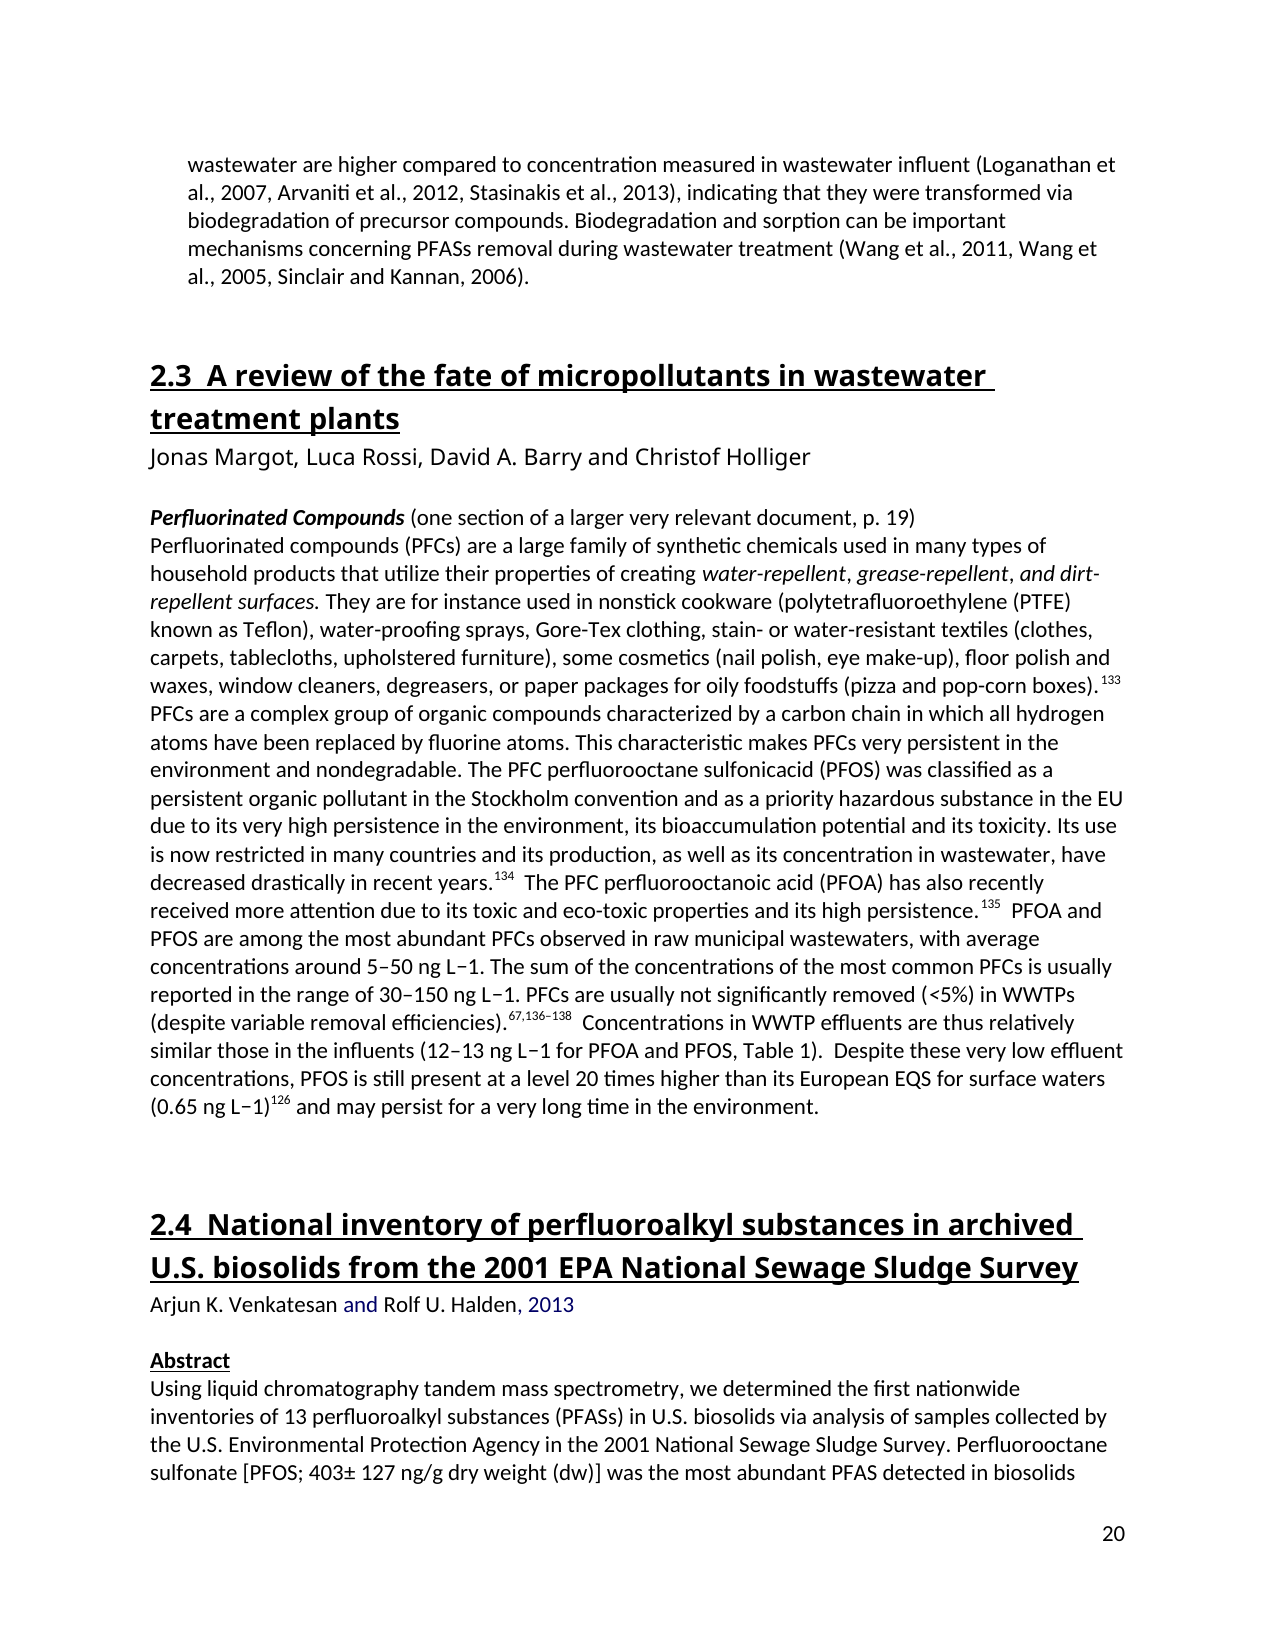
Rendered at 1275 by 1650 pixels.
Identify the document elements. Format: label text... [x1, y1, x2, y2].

subtitle 2.3 A review of the fate of micropollutants in wastewater treatment plants [150, 355, 1125, 438]
text Abstract [150, 1346, 1125, 1374]
text Using liquid chromatography tandem mass spectrometry, we determined the first nationwide inventories of 13 perfluoroalkyl substances (PFASs) in U.S. biosolids via analysis of samples collected by the U.S. Environmental Protection Agency in the 2001 National Sewage Sludge Survey. Perfluorooctane [150, 1374, 1125, 1458]
text Jonas Margot, Luca Rossi, David A. Barry and Christof Holliger [150, 441, 1125, 472]
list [150, 150, 1125, 290]
text Perfluorinated Compounds (one section of a larger very relevant document, p. 19) [150, 503, 1125, 531]
text Perfluorinated compounds (PFCs) are a large family of synthetic chemicals used in many types of household products that utilize their properties of creating water-repellent, grease-repellent, and dirt-repellent surfaces. They are for instance used in nonstick cookware (polytetrafluoroethylene (PTFE) known as Teflon), water-proofing sprays, Gore-Tex clothing, stain- or water-resistant textiles (clothes, carpets, tablecloths, upholstered furniture), some cosmetics (nail polish, eye make-up), floor polish and waxes, window cleaners, degreasers, or paper packages for oily foodstuffs (pizza and pop-corn boxes).133 PFCs are a complex group of organic compounds characterized by a carbon chain in which all hydrogen atoms have been replaced by fluorine atoms. This characteristic makes PFCs very persistent in the environment and nondegradable. The PFC perfluorooctane sulfonicacid (PFOS) was classified as a persistent organic pollutant in the Stockholm convention and as a priority hazardous substance in the EU due to its very high persistence in the environment, its bioaccumulation potential and its toxicity. Its use is now restricted in many countries and its production, as well as its concentration in wastewater, have decreased drastically in recent years.134 The PFC perfluorooctanoic acid (PFOA) has also recently received more attention due to its toxic and eco-toxic properties and its high persistence.135 PFOA and PFOS are among the most abundant PFCs observed in raw municipal wastewaters, with average concentrations around 5–50 ng L−1. The sum of the concentrations of the most common PFCs is usually reported in the range of 30–150 ng L−1. PFCs are usually not significantly removed (<5%) in WWTPs (despite variable removal efficiencies).67,136–138 Concentrations in WWTP effluents are thus relatively similar those in the influents (12–13 ng L−1 for PFOA and PFOS, Table 1). Despite these very low effluent concentrations, PFOS is still present at a level 20 times higher than its European EQS for surface waters (0.65 ng L−1)126 and may persist for a very long time in the environment. [150, 531, 1125, 1120]
text sulfonate [PFOS; 403± 127 ng/g dry weight (dw)] was the most abundant PFAS detected in biosolids [150, 1458, 1125, 1486]
subtitle 2.4 National inventory of perfluoroalkyl substances in archived U.S. biosolids from the 2001 EPA National Sewage Sludge Survey [150, 1205, 1125, 1287]
text Arjun K. Venkatesan and Rolf U. Halden, 2013 [150, 1290, 1125, 1318]
